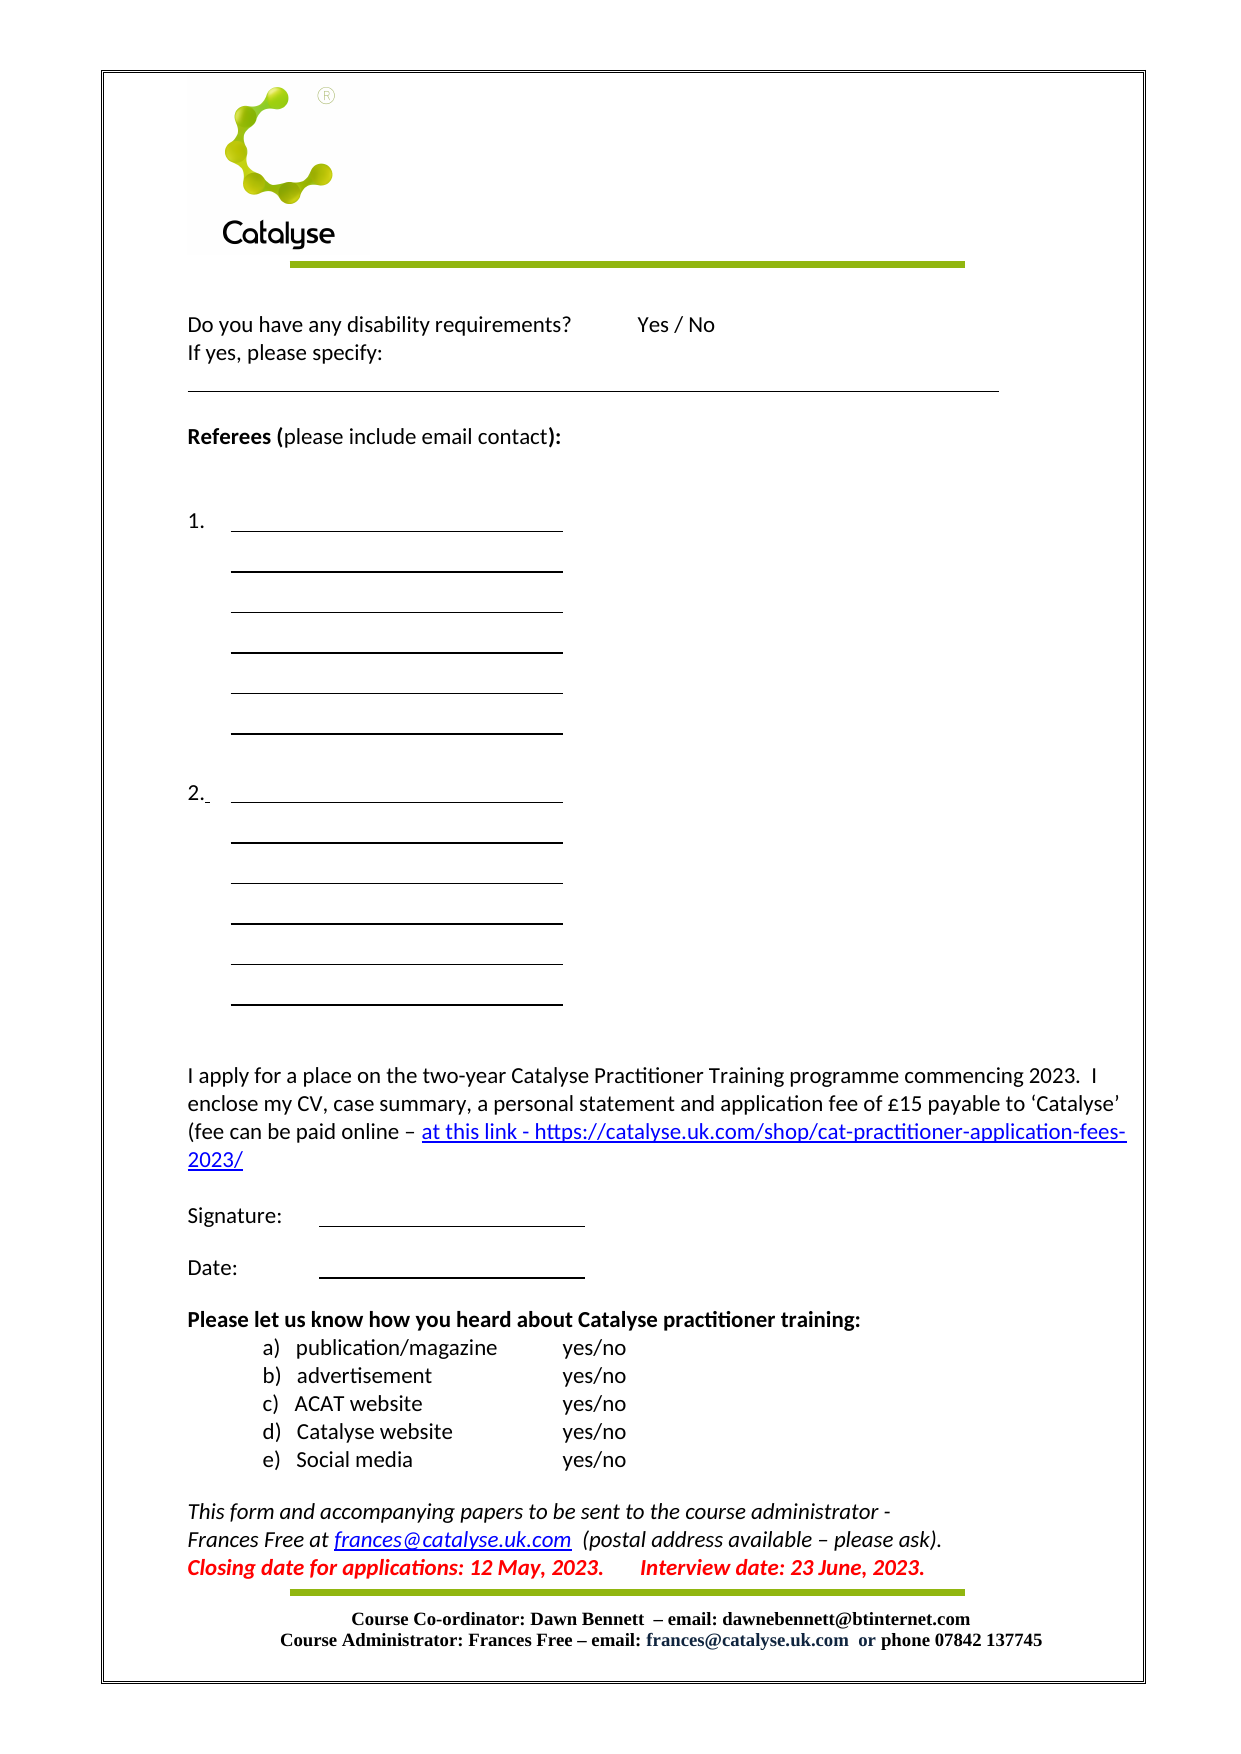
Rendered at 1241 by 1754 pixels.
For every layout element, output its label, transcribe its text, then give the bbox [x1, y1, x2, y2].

text Signature: [187, 1201, 1134, 1229]
text e) Social media yes/no [262, 1445, 1134, 1473]
text This form and accompanying papers to be sent to the course administrator - [187, 1497, 1134, 1525]
text 2. [187, 778, 1134, 806]
text Closing date for applications: 12 May, 2023. Interview date: 23 June, 2023. [187, 1553, 1134, 1581]
text Please let us know how you heard about Catalyse practitioner training: a) publication/magazine yes/no [187, 1305, 1134, 1361]
text d) Catalyse website yes/no [262, 1417, 1134, 1445]
text Date: [187, 1253, 1134, 1281]
text If yes, please specify: [187, 338, 1134, 366]
text Referees (please include email contact): [187, 422, 1134, 450]
text c) ACAT website yes/no [262, 1389, 1134, 1417]
text Frances Free at frances@catalyse.uk.com (postal address available – please ask). [187, 1525, 1134, 1553]
text Do you have any disability requirements? Yes / No [112, 310, 1134, 338]
text 1. [187, 506, 1134, 534]
text I apply for a place on the two-year Catalyse Practitioner Training programme commencing 2023. I enclose my CV, case summary, a personal statement and application fee of £15 payable to ‘Catalyse’ (fee can be paid online – at this link - https://catalyse.uk.com/shop/cat-practitioner-application-fees-2023/ [187, 1061, 1134, 1173]
picture [187, 74, 370, 255]
text b) advertisement yes/no [262, 1361, 1134, 1389]
